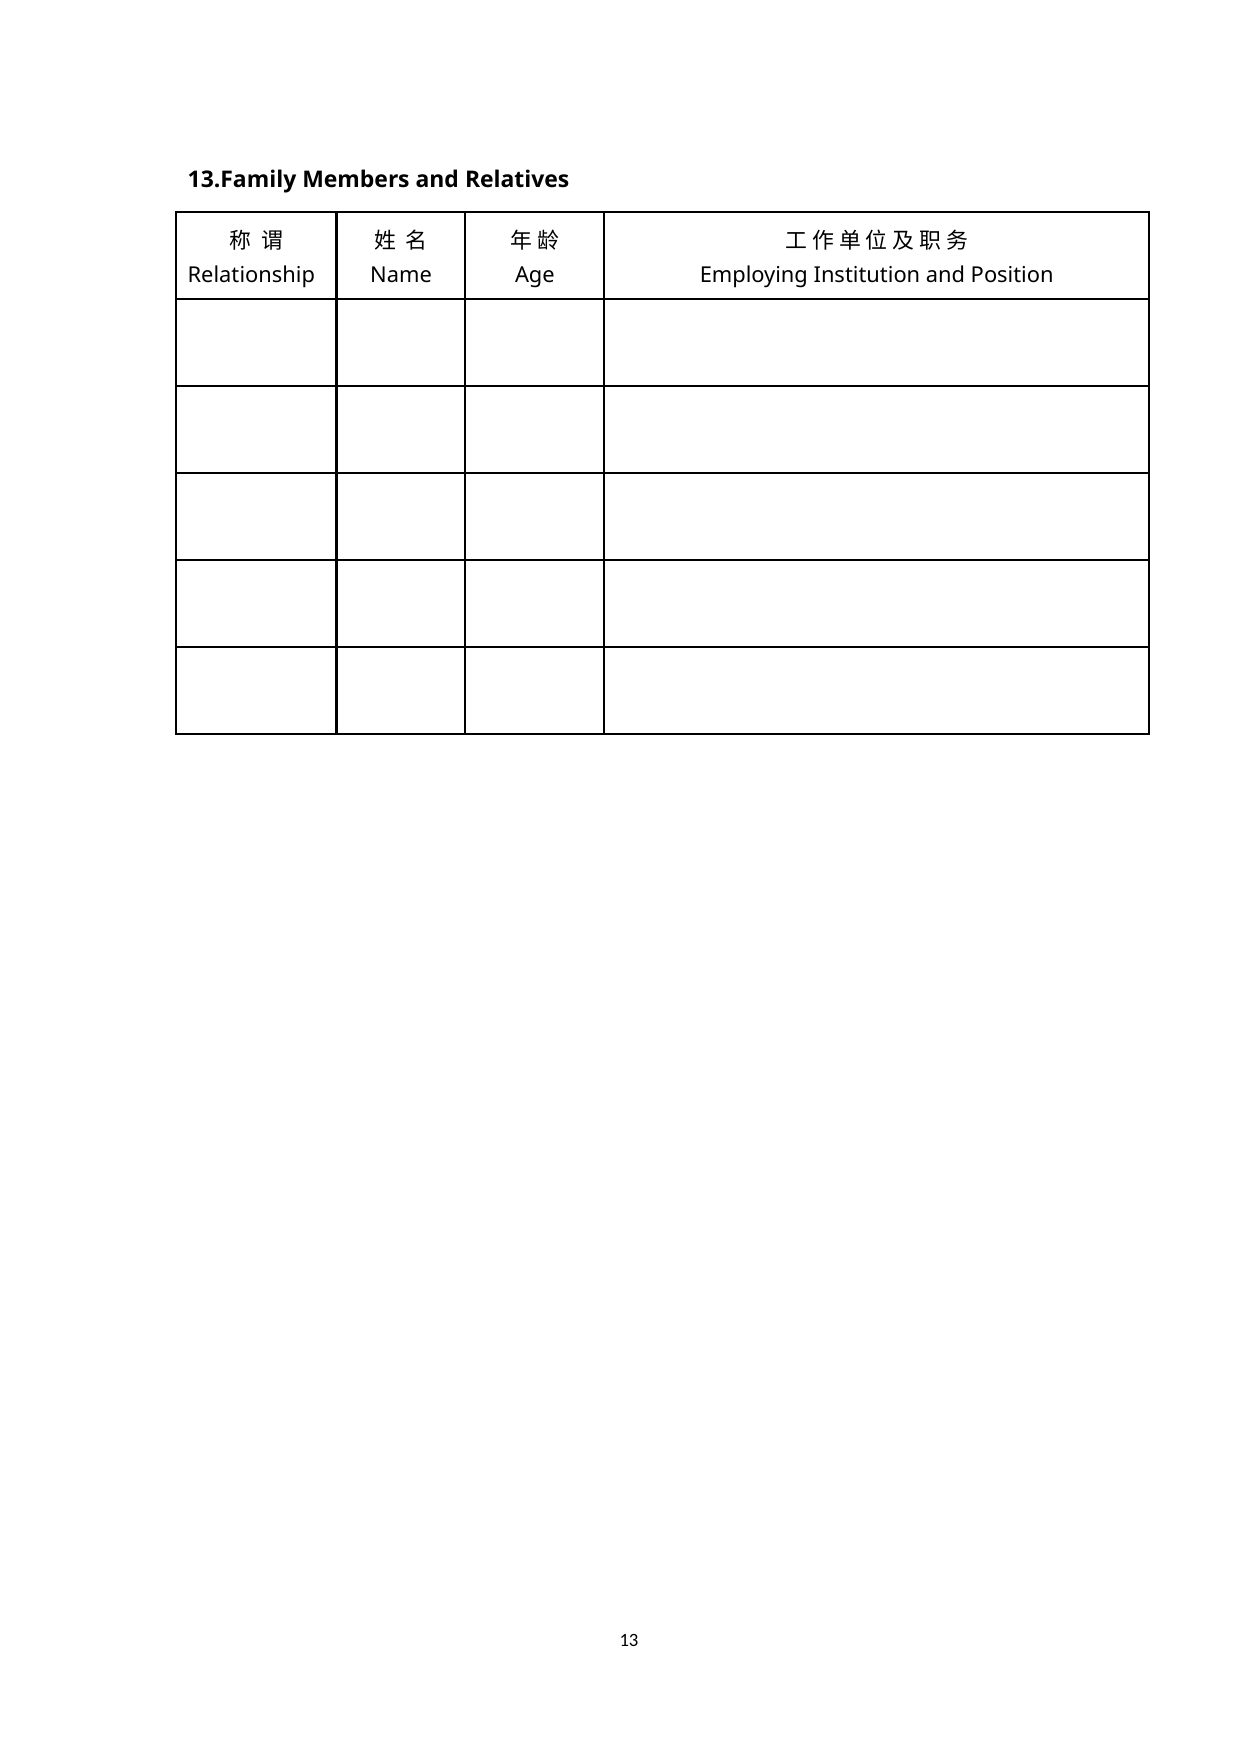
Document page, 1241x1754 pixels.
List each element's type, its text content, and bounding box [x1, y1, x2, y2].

table_cell [177, 474, 335, 559]
table_cell [177, 648, 335, 733]
table_cell [177, 300, 335, 385]
table_cell [338, 561, 464, 646]
table_header 称 谓 Relationship [177, 213, 335, 298]
table_cell [605, 648, 1148, 733]
table_cell [338, 648, 464, 733]
table_cell [605, 474, 1148, 559]
table_cell [338, 300, 464, 385]
table_header 工 作 单 位 及 职 务 Employing Institution and Position [605, 213, 1148, 298]
table_cell [466, 561, 603, 646]
table_cell [338, 474, 464, 559]
table_cell [605, 300, 1148, 385]
table_cell [605, 561, 1148, 646]
table_cell [338, 387, 464, 472]
table_cell [605, 387, 1148, 472]
table_header 姓 名 Name [338, 213, 464, 298]
table_cell [466, 300, 603, 385]
table_header 年 龄 Age [466, 213, 603, 298]
table_cell [466, 474, 603, 559]
table_cell [466, 387, 603, 472]
table_cell [177, 387, 335, 472]
text 13.Family Members and Relatives [187, 162, 1107, 194]
table_cell [177, 561, 335, 646]
table_cell [466, 648, 603, 733]
